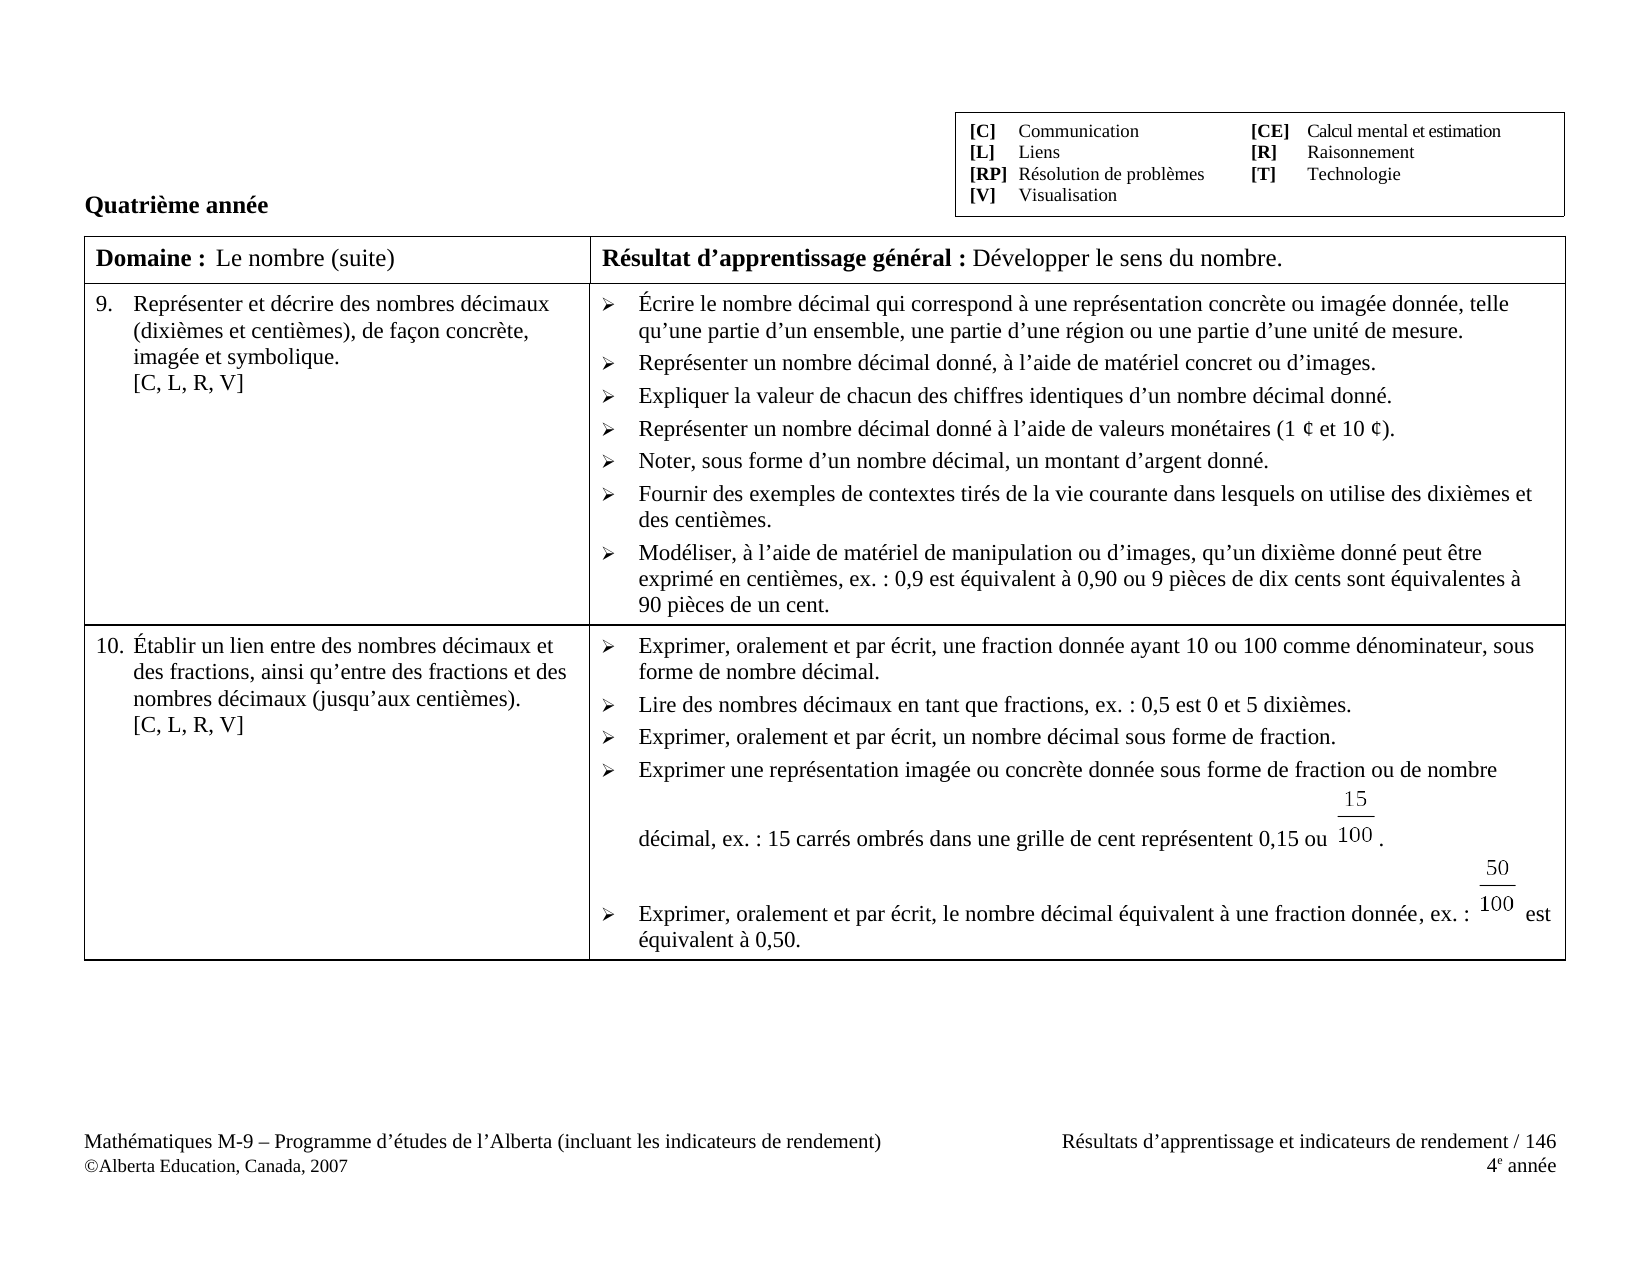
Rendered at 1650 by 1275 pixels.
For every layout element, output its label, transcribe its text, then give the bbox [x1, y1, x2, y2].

text Quatrième année [84, 190, 1500, 219]
table_header Domaine : Le nombre (suite) [85, 237, 590, 283]
table_header Résultat d’apprentissage général : Développer le sens du nombre. [591, 237, 1565, 283]
table_cell Exprimer, oralement et par écrit, une fraction donnée ayant 10 ou 100 comme dénominateur, sous forme de nombre décimal. Lire des nombres décimaux en tant que fractions, ex. : 0,5 est 0 et 5 dixièmes. Exprimer, oralement et par écrit, un nombre décimal sous forme de fraction. Exprimer une représentation imagée ou concrète donnée sous forme de fraction ou de nombre décimal, ex. : 15 carrés ombrés dans une grille de cent représentent 0,15 ou . Exprimer, oralement et par écrit, le nombre décimal équivalent à une fraction donnée, ex. : est équivalent à 0,50. [590, 626, 1565, 959]
table_cell 9. Représenter et décrire des nombres décimaux (dixièmes et centièmes), de façon concrète, imagée et symbolique. [C, L, R, V] [85, 284, 589, 624]
table_cell 10. Établir un lien entre des nombres décimaux et des fractions, ainsi qu’entre des fractions et des nombres décimaux (jusqu’aux centièmes). [C, L, R, V] [85, 626, 589, 959]
table_cell Écrire le nombre décimal qui correspond à une représentation concrète ou imagée donnée, telle qu’une partie d’un ensemble, une partie d’une région ou une partie d’une unité de mesure. Représenter un nombre décimal donné, à l’aide de matériel concret ou d’images. Expliquer la valeur de chacun des chiffres identiques d’un nombre décimal donné. Représenter un nombre décimal donné à l’aide de valeurs monétaires (1 ¢ et 10 ¢). Noter, sous forme d’un nombre décimal, un montant d’argent donné. Fournir des exemples de contextes tirés de la vie courante dans lesquels on utilise des dixièmes et des centièmes. Modéliser, à l’aide de matériel de manipulation ou d’images, qu’un dixième donné peut être exprimé en centièmes, ex. : 0,9 est équivalent à 0,90 ou 9 pièces de dix cents sont équivalentes à 90 pièces de un cent. [590, 284, 1565, 624]
